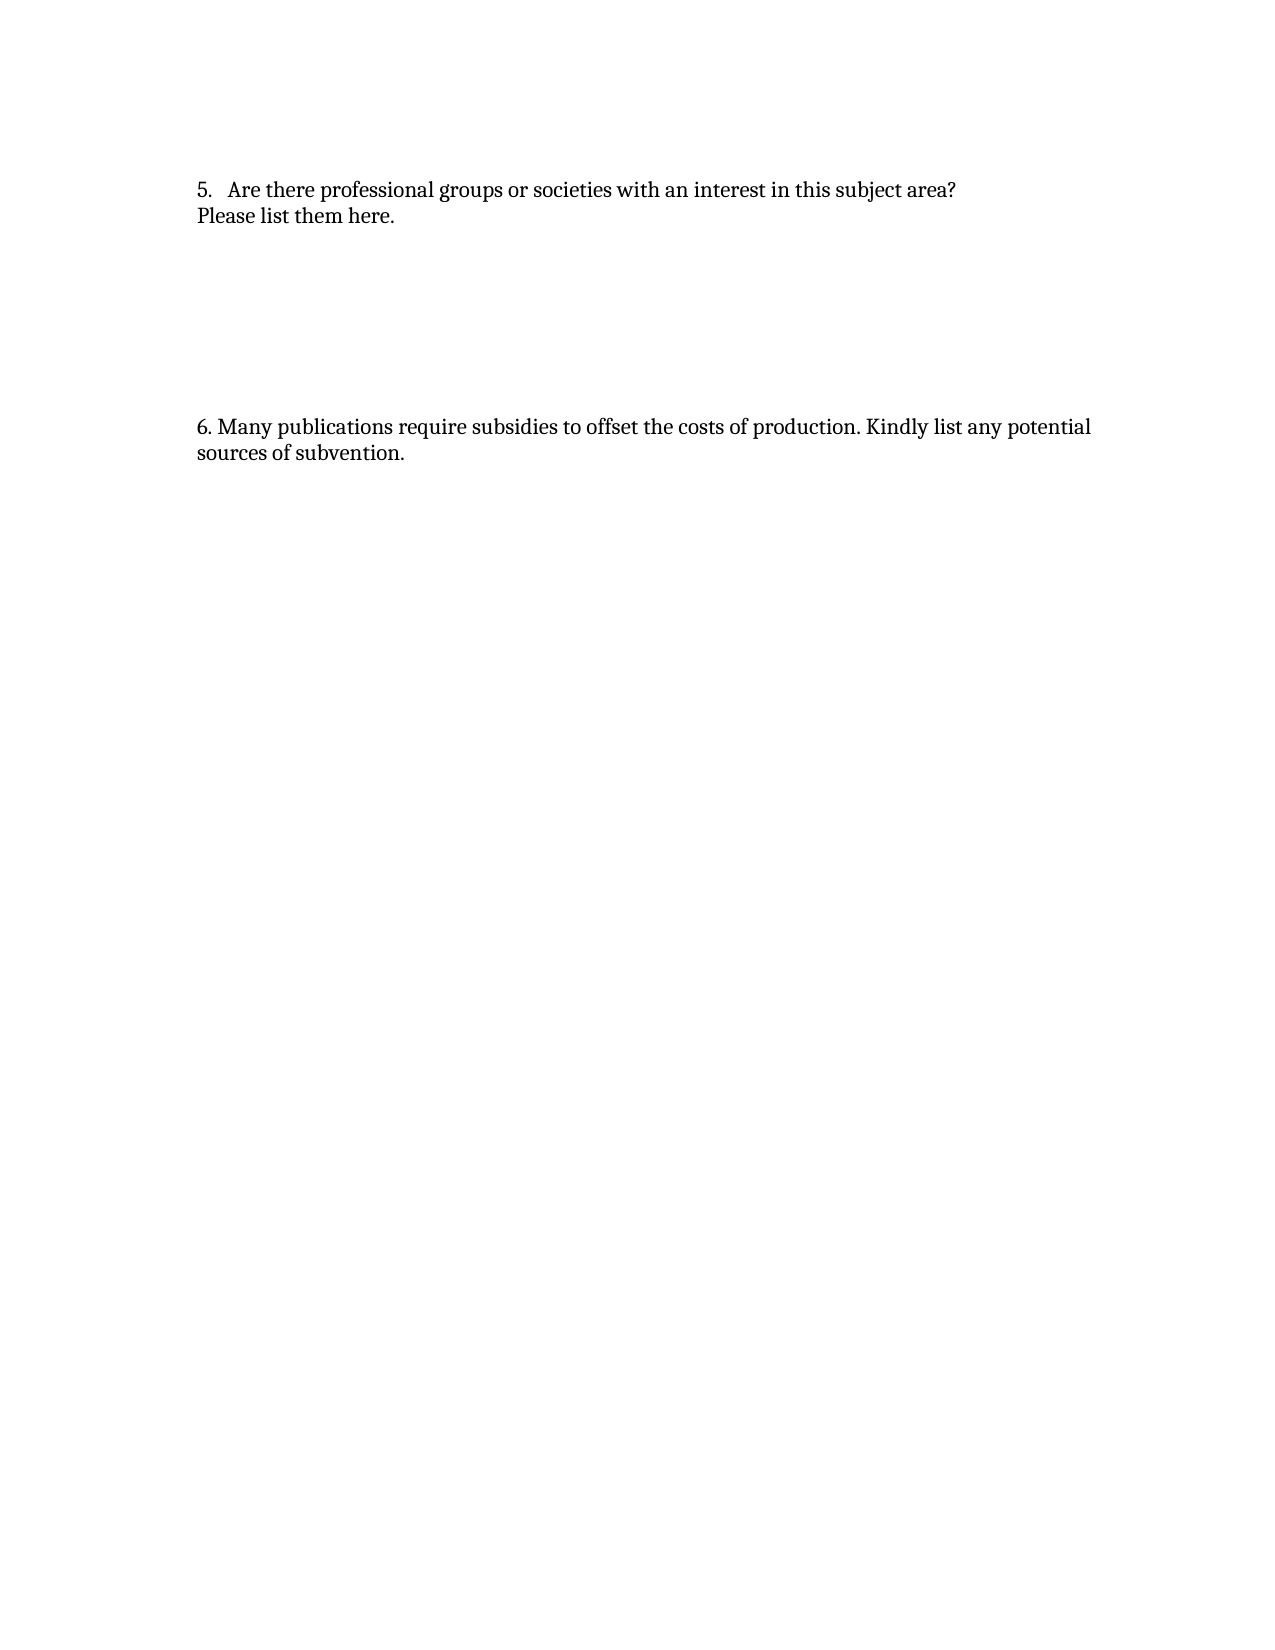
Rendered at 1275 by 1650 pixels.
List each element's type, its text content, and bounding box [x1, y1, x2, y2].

text 5. Are there professional groups or societies with an interest in this subject area? [197, 176, 1125, 203]
text 6. Many publications require subsidies to offset the costs of production. Kindly list any potential sources of subvention. [197, 413, 1125, 466]
text Please list them here. [197, 203, 1125, 229]
